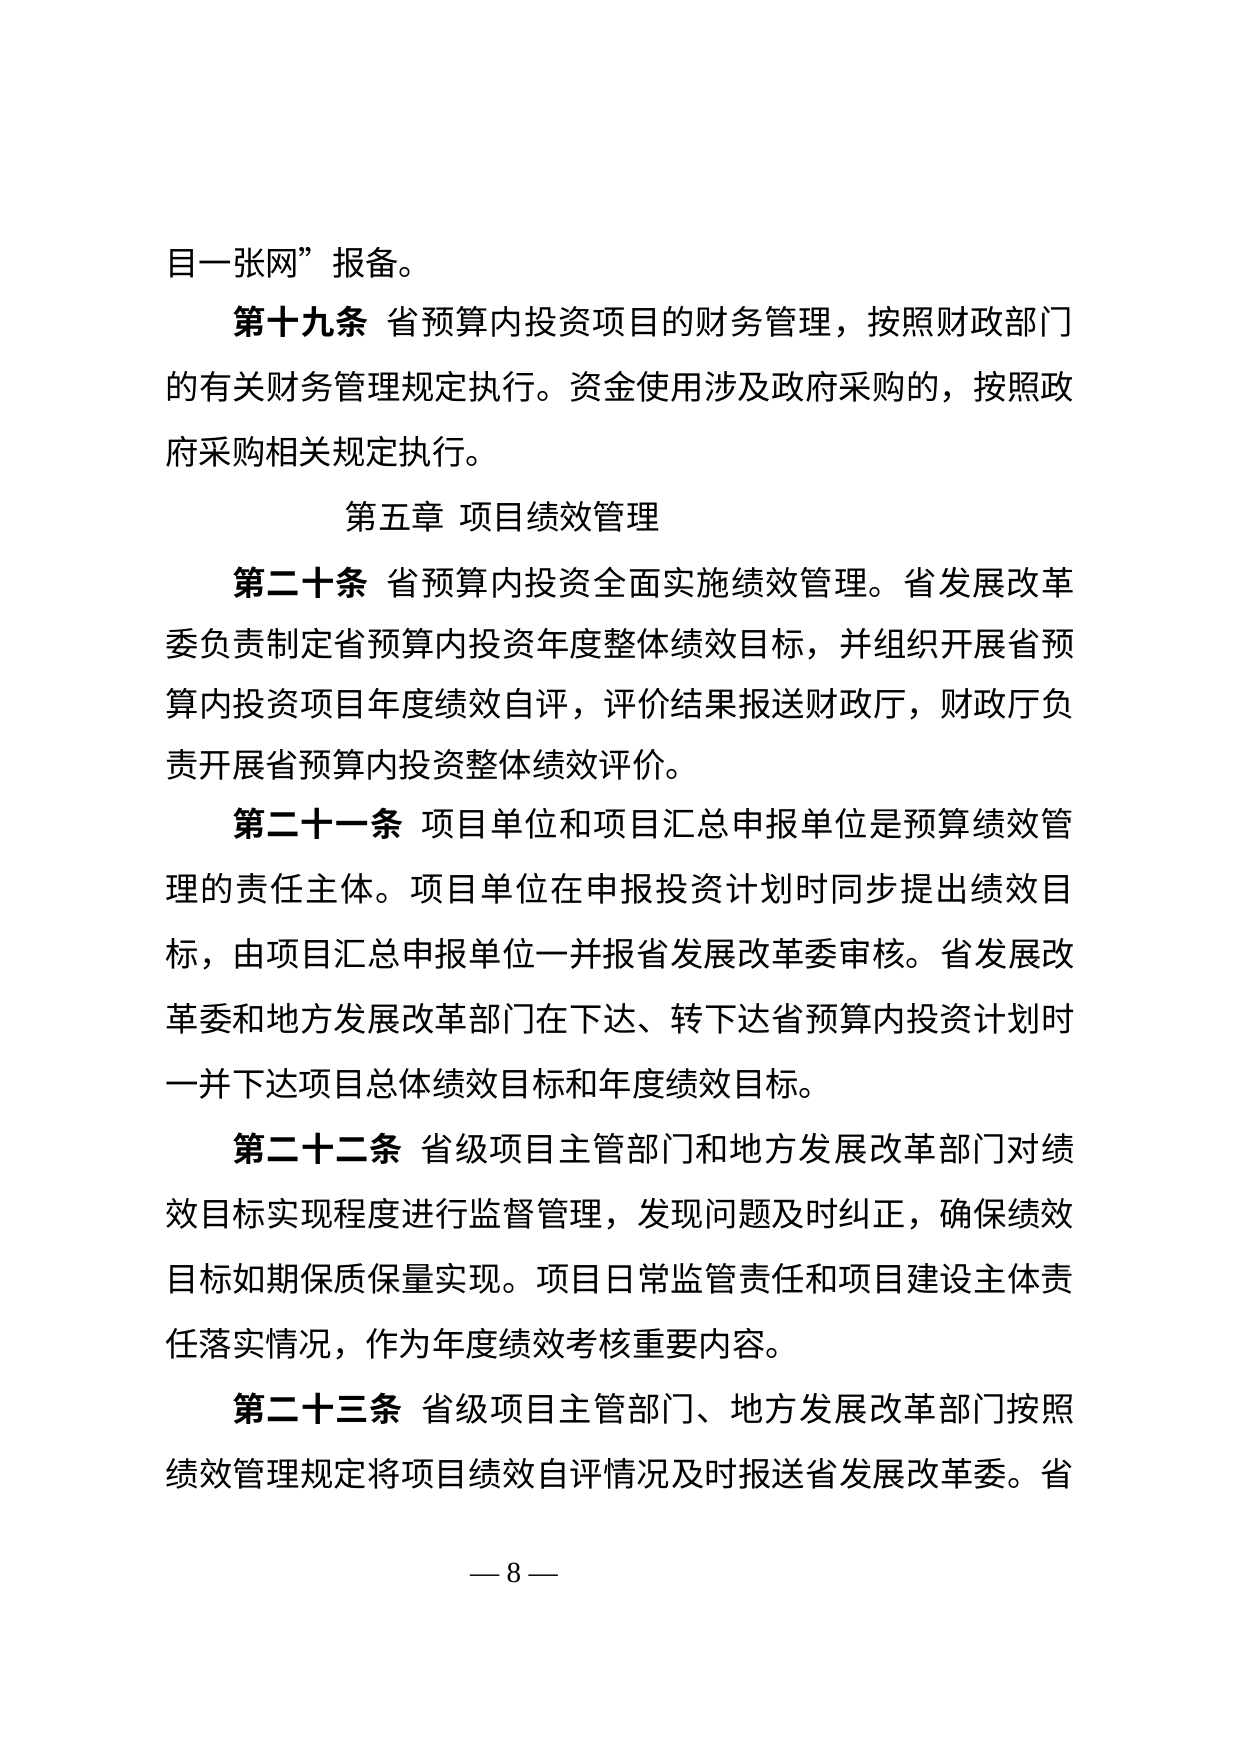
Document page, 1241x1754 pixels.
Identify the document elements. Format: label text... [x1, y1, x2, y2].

text 第二十条 省预算内投资全面实施绩效管理。省发展改革委负责制定省预算内投资年度整体绩效目标，并组织开展省预算内投资项目年度绩效自评，评价结果报送财政厅，财政厅负责开展省预算内投资整体绩效评价。 [165, 547, 1075, 789]
text 第二十二条 省级项目主管部门和地方发展改革部门对绩效目标实现程度进行监督管理，发现问题及时纠正，确保绩效目标如期保质保量实现。项目日常监管责任和项目建设主体责任落实情况，作为年度绩效考核重要内容。 [165, 1114, 1075, 1374]
text 第二十一条 项目单位和项目汇总申报单位是预算绩效管理的责任主体。项目单位在申报投资计划时同步提出绩效目标，由项目汇总申报单位一并报省发展改革委审核。省发展改革委和地方发展改革部门在下达、转下达省预算内投资计划时一并下达项目总体绩效目标和年度绩效目标。 [165, 789, 1075, 1114]
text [165, 227, 1075, 287]
text 第五章 项目绩效管理 [165, 482, 1075, 547]
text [165, 1374, 1075, 1504]
text 第十九条 省预算内投资项目的财务管理，按照财政部门的有关财务管理规定执行。资金使用涉及政府采购的，按照政府采购相关规定执行。 [165, 287, 1075, 482]
